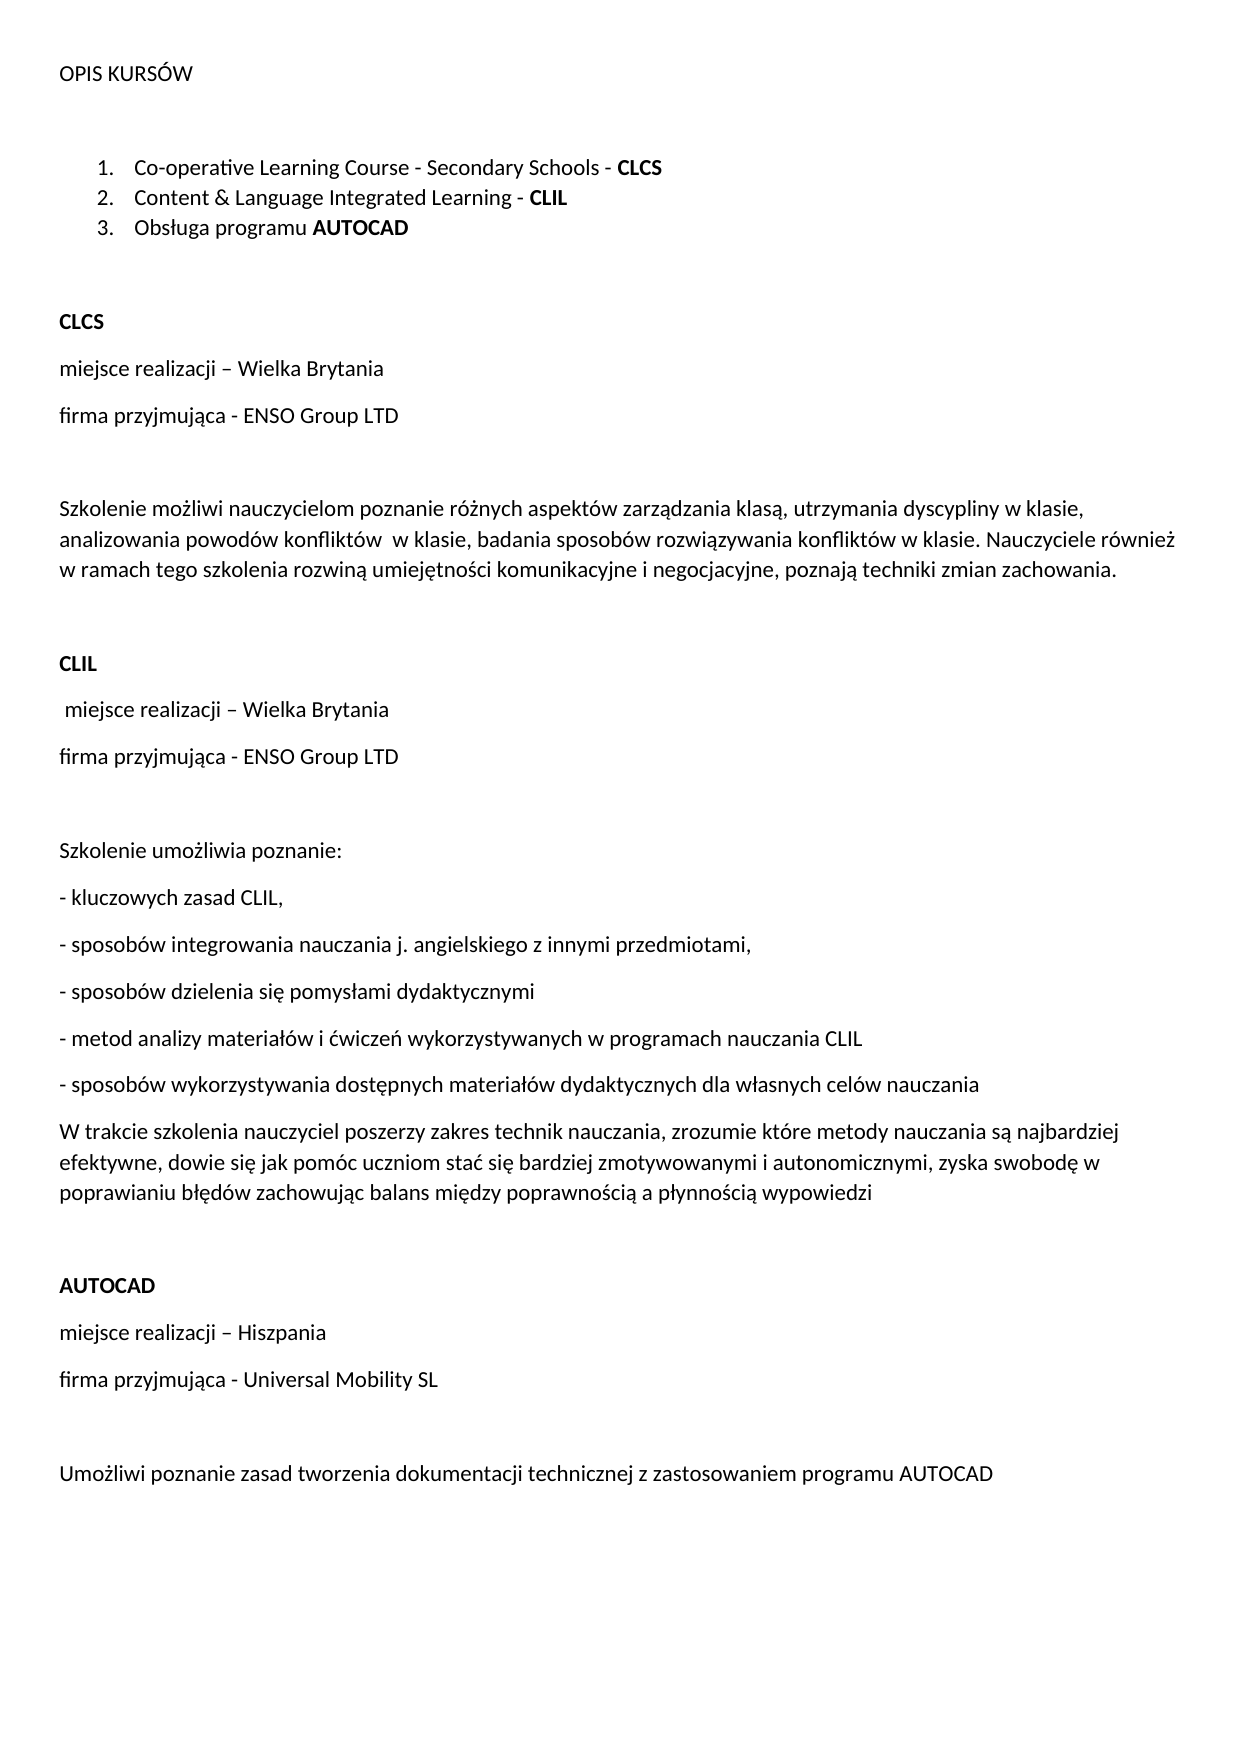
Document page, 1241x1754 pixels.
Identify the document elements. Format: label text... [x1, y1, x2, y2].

text OPIS KURSÓW [59, 59, 1181, 87]
text AUTOCAD [59, 1272, 1181, 1299]
text firma przyjmująca - ENSO Group LTD [59, 742, 1181, 770]
text miejsce realizacji – Wielka Brytania [59, 354, 1181, 382]
text miejsce realizacji – Wielka Brytania [59, 696, 1181, 723]
text - sposobów integrowania nauczania j. angielskiego z innymi przedmiotami, [59, 930, 1181, 958]
text miejsce realizacji – Hiszpania [59, 1318, 1181, 1346]
text CLIL [59, 649, 1181, 677]
text - sposobów dzielenia się pomysłami dydaktycznymi [59, 977, 1181, 1005]
text - sposobów wykorzystywania dostępnych materiałów dydaktycznych dla własnych celów nauczania [59, 1071, 1181, 1098]
text firma przyjmująca - Universal Mobility SL [59, 1365, 1181, 1393]
text Szkolenie umożliwia poznanie: [59, 836, 1181, 864]
text - metod analizy materiałów i ćwiczeń wykorzystywanych w programach nauczania CLIL [59, 1024, 1181, 1052]
list Content & Language Integrated Learning - CLIL [97, 183, 1181, 211]
text W trakcie szkolenia nauczyciel poszerzy zakres technik nauczania, zrozumie które metody nauczania są najbardziej efektywne, dowie się jak pomóc uczniom stać się bardziej zmotywowanymi i autonomicznymi, zyska swobodę w poprawianiu błędów zachowując balans między poprawnością a płynnością wypowiedzi [59, 1117, 1181, 1206]
text Szkolenie możliwi nauczycielom poznanie różnych aspektów zarządzania klasą, utrzymania dyscypliny w klasie, analizowania powodów konfliktów w klasie, badania sposobów rozwiązywania konfliktów w klasie. Nauczyciele również w ramach tego szkolenia rozwiną umiejętności komunikacyjne i negocjacyjne, poznają techniki zmian zachowania. [59, 494, 1181, 583]
text firma przyjmująca - ENSO Group LTD [59, 401, 1181, 429]
text - kluczowych zasad CLIL, [59, 883, 1181, 911]
list Obsługa programu AUTOCAD [97, 213, 1181, 241]
text CLCS [59, 307, 1181, 335]
text Umożliwi poznanie zasad tworzenia dokumentacji technicznej z zastosowaniem programu AUTOCAD [59, 1459, 1181, 1487]
list Co-operative Learning Course - Secondary Schools - CLCS [97, 153, 1181, 181]
